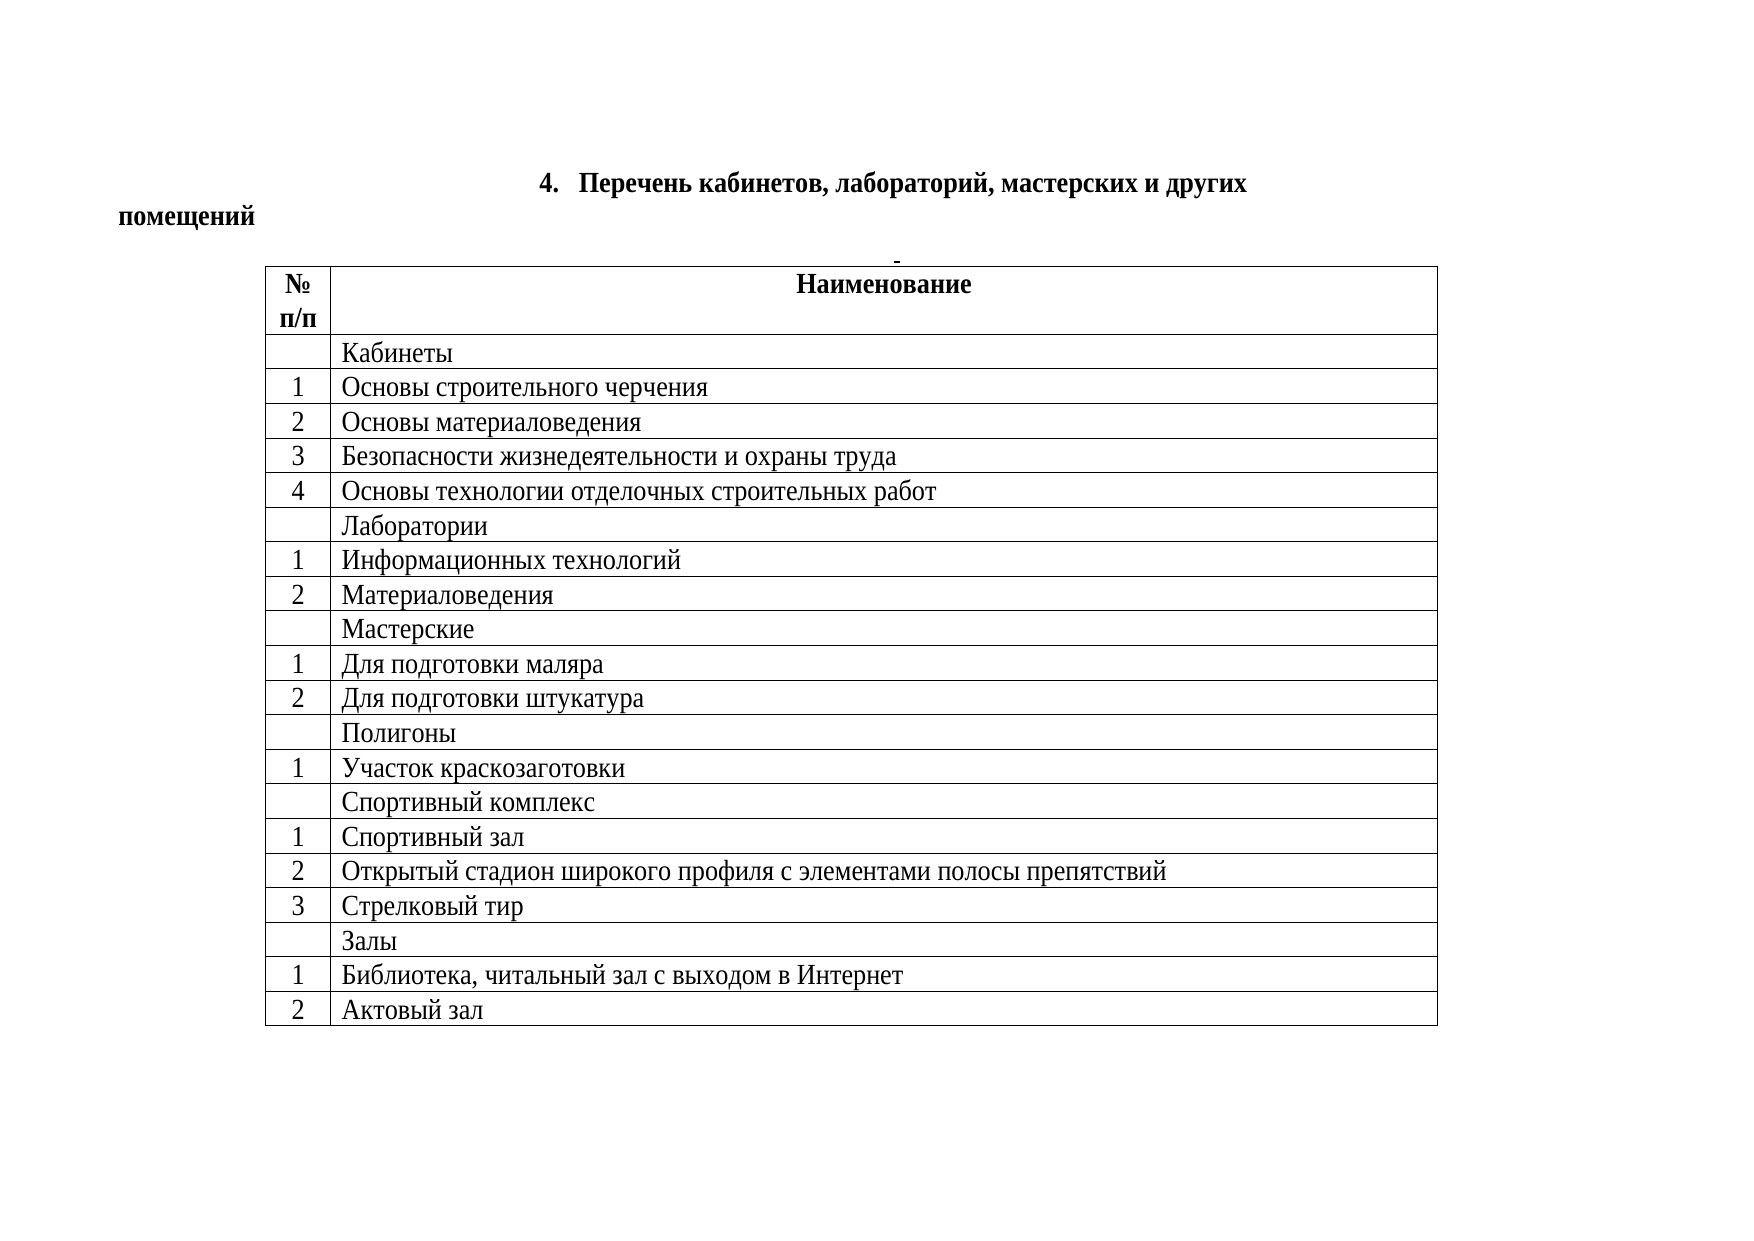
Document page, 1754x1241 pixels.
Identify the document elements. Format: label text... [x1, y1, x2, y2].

table_cell 1 [266, 750, 330, 783]
table_cell [266, 508, 330, 541]
table_cell 3 [266, 888, 330, 922]
table_cell Стрелковый тир [331, 888, 1437, 922]
table_header № п/п [266, 267, 330, 334]
table_cell Библиотека, читальный зал с выходом в Интернет [331, 957, 1437, 991]
table_cell 1 [266, 819, 330, 852]
table_cell Для подготовки штукатура [331, 681, 1437, 714]
table_cell 1 [266, 542, 330, 576]
table_cell Участок краскозаготовки [331, 750, 1437, 783]
table_cell Мастерские [331, 611, 1437, 645]
table_cell Полигоны [331, 715, 1437, 749]
table_cell Актовый зал [331, 992, 1437, 1025]
table_cell [266, 784, 330, 818]
table_cell [266, 923, 330, 956]
table_cell Кабинеты [331, 335, 1437, 368]
table_cell Материаловедения [331, 577, 1437, 610]
table_cell 2 [266, 854, 330, 887]
table_cell [266, 715, 330, 749]
table_cell 2 [266, 681, 330, 714]
text помещений [118, 198, 1668, 232]
table_cell 1 [266, 646, 330, 679]
table_cell 2 [266, 577, 330, 610]
table_cell 1 [266, 369, 330, 403]
table_cell [266, 611, 330, 645]
table_cell Основы технологии отделочных строительных работ [331, 473, 1437, 507]
table_cell Основы строительного черчения [331, 369, 1437, 403]
table_cell Основы материаловедения [331, 404, 1437, 437]
table_cell Открытый стадион широкого профиля с элементами полосы препятствий [331, 854, 1437, 887]
table_cell 2 [266, 404, 330, 437]
table_cell [266, 335, 330, 368]
table_cell 1 [266, 957, 330, 991]
table_cell Безопасности жизнедеятельности и охраны труда [331, 439, 1437, 472]
table_cell Информационных технологий [331, 542, 1437, 576]
table_header Наименование [331, 267, 1437, 334]
table_cell Залы [331, 923, 1437, 956]
table_cell Лаборатории [331, 508, 1437, 541]
table_cell Спортивный зал [331, 819, 1437, 852]
table_cell Спортивный комплекс [331, 784, 1437, 818]
table_cell 4 [266, 473, 330, 507]
text 4. Перечень кабинетов, лабораторий, мастерских и других [118, 165, 1668, 198]
table_cell 3 [266, 439, 330, 472]
table_cell 2 [266, 992, 330, 1025]
table_cell Для подготовки маляра [331, 646, 1437, 679]
